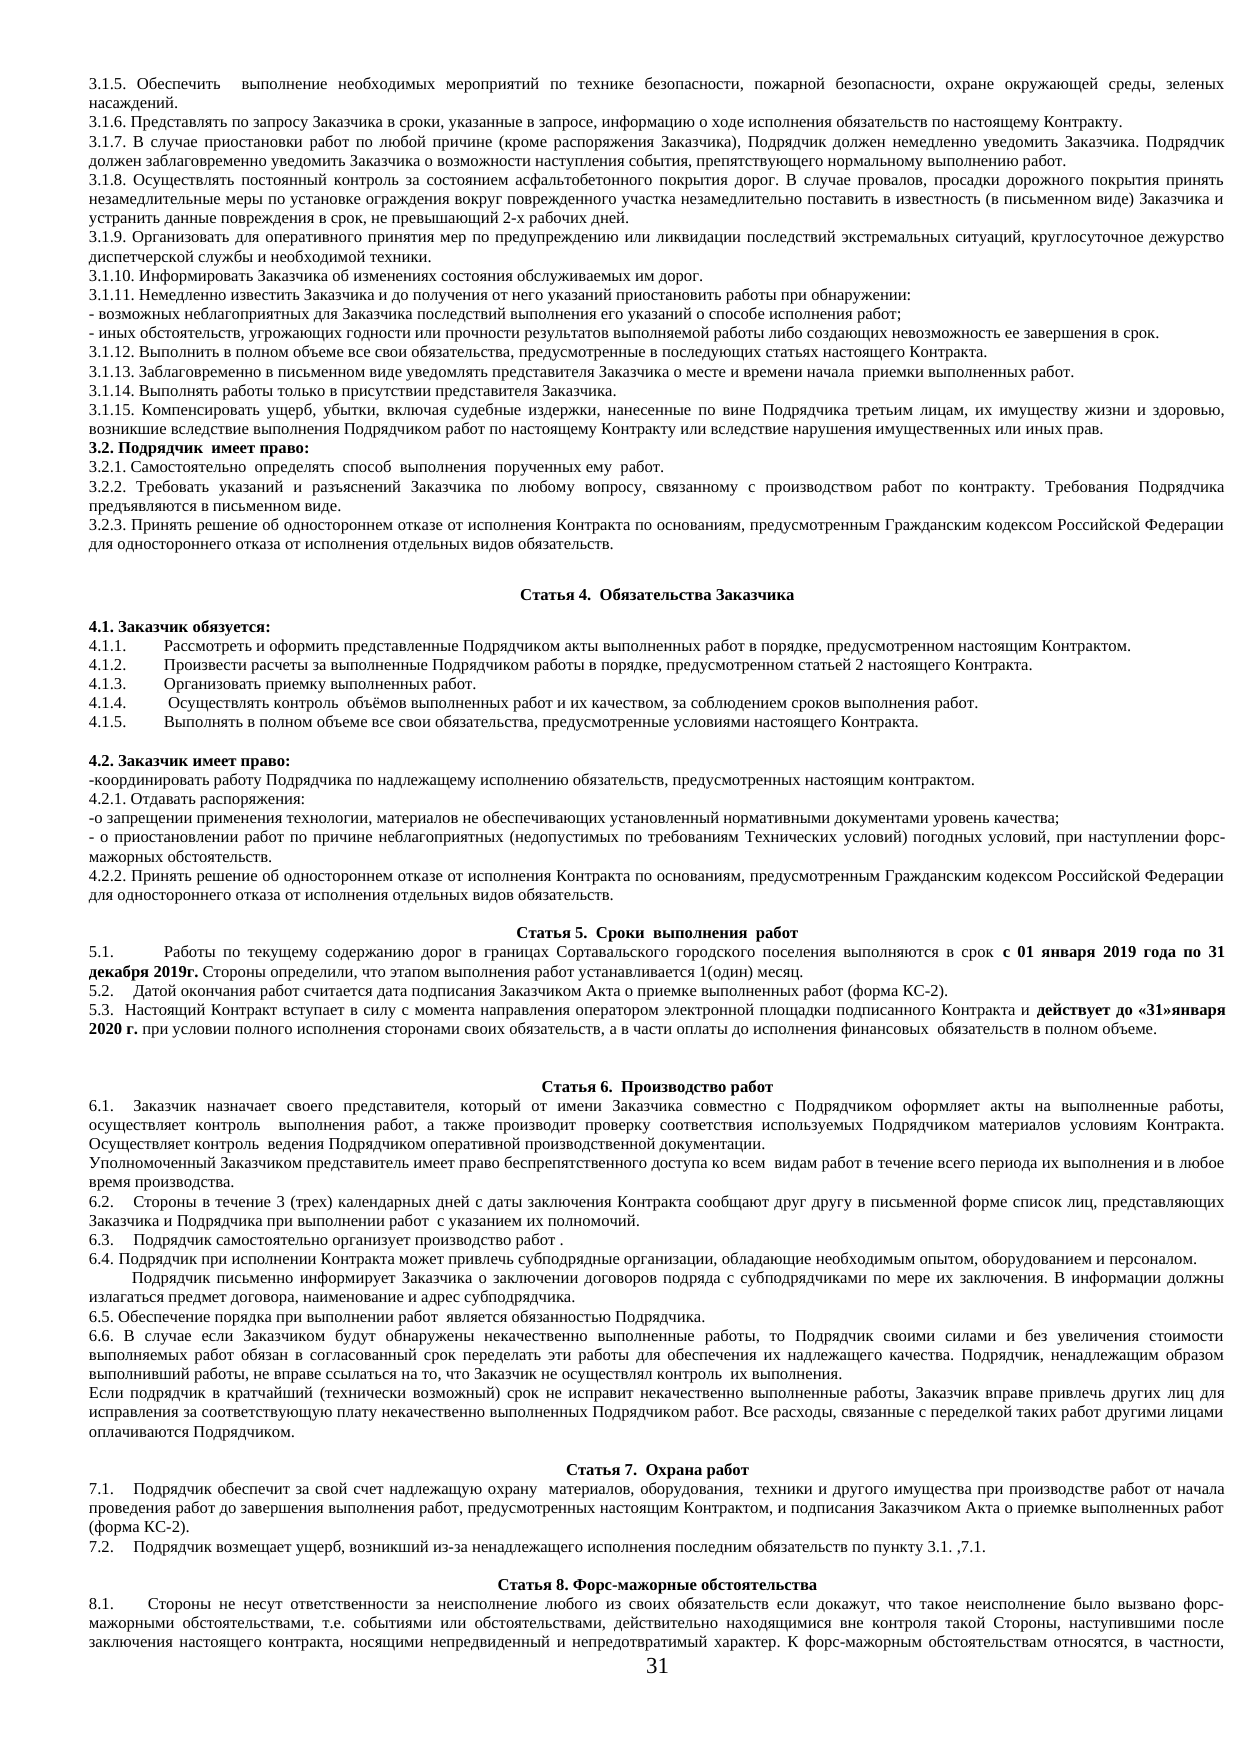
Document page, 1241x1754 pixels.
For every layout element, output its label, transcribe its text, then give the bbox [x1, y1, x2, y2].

text 6.1. Заказчик назначает своего представителя, который от имени Заказчика совместно с Подрядчиком оформляет акты на выполненные работы, осуществляет контроль выполнения работ, а также производит проверку соответствия используемых Подрядчиком материалов условиям Контракта. Осуществляет контроль ведения Подрядчиком оперативной производственной документации. [89, 1096, 1226, 1153]
text 4.1.5. Выполнять в полном объеме все свои обязательства, предусмотренные условиями настоящего Контракта. [89, 712, 1226, 731]
text 3.1.13. Заблаговременно в письменном виде уведомлять представителя Заказчика о месте и времени начала приемки выполненных работ. [89, 361, 1226, 381]
text Статья 6. Производство работ [89, 1076, 1226, 1096]
text 3.1.11. Немедленно известить Заказчика и до получения от него указаний приостановить работы при обнаружении: [89, 285, 1226, 304]
text 3.1.10. Информировать Заказчика об изменениях состояния обслуживаемых им дорог. [89, 266, 1226, 285]
text -о запрещении применения технологии, материалов не обеспечивающих установленный нормативными документами уровень качества; [89, 808, 1226, 827]
text Статья 5. Сроки выполнения работ [89, 923, 1226, 942]
text Статья 4. Обязательства Заказчика [89, 585, 1226, 604]
text 3.1.6. Представлять по запросу Заказчика в сроки, указанные в запросе, информацию о ходе исполнения обязательств по настоящему Контракту. [89, 112, 1226, 131]
text 4.1.2. Произвести расчеты за выполненные Подрядчиком работы в порядке, предусмотренном статьей 2 настоящего Контракта. [89, 655, 1226, 674]
text 7.1. Подрядчик обеспечит за свой счет надлежащую охрану материалов, оборудования, техники и другого имущества при производстве работ от начала проведения работ до завершения выполнения работ, предусмотренных настоящим Контрактом, и подписания Заказчиком Акта о приемке выполненных работ (форма КС-2). [89, 1479, 1226, 1536]
text 3.2.1. Самостоятельно определять способ выполнения порученных ему работ. [89, 457, 1226, 476]
text 4.2.1. Отдавать распоряжения: [89, 789, 1226, 808]
text Статья 8. Форс-мажорные обстоятельства [89, 1575, 1226, 1594]
text 6.3. Подрядчик самостоятельно организует производство работ . [89, 1230, 1226, 1249]
text - о приостановлении работ по причине неблагоприятных (недопустимых по требованиям Технических условий) погодных условий, при наступлении форс-мажорных обстоятельств. [89, 827, 1226, 866]
text 3.2.2. Требовать указаний и разъяснений Заказчика по любому вопросу, связанному с производством работ по контракту. Требования Подрядчика предъявляются в письменном виде. [89, 476, 1226, 515]
text 4.1.3. Организовать приемку выполненных работ. [89, 674, 1226, 693]
text Если подрядчик в кратчайший (технически возможный) срок не исправит некачественно выполненные работы, Заказчик вправе привлечь других лиц для исправления за соответствующую плату некачественно выполненных Подрядчиком работ. Все расходы, связанные с переделкой таких работ другими лицами оплачиваются Подрядчиком. [89, 1383, 1226, 1441]
text 3.1.14. Выполнять работы только в присутствии представителя Заказчика. [89, 381, 1226, 400]
text 5.1. Работы по текущему содержанию дорог в границах Сортавальского городского поселения выполняются в срок с 01 января 2019 года по 31 декабря 2019г. Стороны определили, что этапом выполнения работ устанавливается 1(один) месяц. [89, 942, 1226, 981]
text 6.4. Подрядчик при исполнении Контракта может привлечь субподрядные организации, обладающие необходимым опытом, оборудованием и персоналом. [89, 1249, 1226, 1268]
text 3.1.7. В случае приостановки работ по любой причине (кроме распоряжения Заказчика), Подрядчик должен немедленно уведомить Заказчика. Подрядчик должен заблаговременно уведомить Заказчика о возможности наступления события, препятствующего нормальному выполнению работ. [89, 131, 1226, 170]
text Уполномоченный Заказчиком представитель имеет право беспрепятственного доступа ко всем видам работ в течение всего периода их выполнения и в любое время производства. [89, 1153, 1226, 1191]
text - возможных неблагоприятных для Заказчика последствий выполнения его указаний о способе исполнения работ; [89, 304, 1226, 323]
text Подрядчик письменно информирует Заказчика о заключении договоров подряда с субподрядчиками по мере их заключения. В информации должны излагаться предмет договора, наименование и адрес субподрядчика. [89, 1268, 1226, 1306]
text 3.1.5. Обеспечить выполнение необходимых мероприятий по технике безопасности, пожарной безопасности, охране окружающей среды, зеленых насаждений. [89, 74, 1226, 112]
text 5.3. Настоящий Контракт вступает в силу с момента направления оператором электронной площадки подписанного Контракта и действует до «31»января 2020 г. при условии полного исполнения сторонами своих обязательств, а в части оплаты до исполнения финансовых обязательств в полном объеме. [89, 1000, 1226, 1038]
text Статья 7. Охрана работ [89, 1460, 1226, 1479]
text 6.2. Стороны в течение 3 (трех) календарных дней с даты заключения Контракта сообщают друг другу в письменной форме список лиц, представляющих Заказчика и Подрядчика при выполнении работ с указанием их полномочий. [89, 1191, 1226, 1230]
text 3.1.15. Компенсировать ущерб, убытки, включая судебные издержки, нанесенные по вине Подрядчика третьим лицам, их имуществу жизни и здоровью, возникшие вследствие выполнения Подрядчиком работ по настоящему Контракту или вследствие нарушения имущественных или иных прав. [89, 400, 1226, 438]
text 4.1.4. Осуществлять контроль объёмов выполненных работ и их качеством, за соблюдением сроков выполнения работ. [89, 693, 1226, 712]
text 3.2.3. Принять решение об одностороннем отказе от исполнения Контракта по основаниям, предусмотренным Гражданским кодексом Российской Федерации для одностороннего отказа от исполнения отдельных видов обязательств. [89, 515, 1226, 553]
text 4.1. Заказчик обязуется: [89, 616, 1226, 636]
text 7.2. Подрядчик возмещает ущерб, возникший из-за ненадлежащего исполнения последним обязательств по пункту 3.1. ,7.1. [89, 1536, 1226, 1556]
text 4.1.1. Рассмотреть и оформить представленные Подрядчиком акты выполненных работ в порядке, предусмотренном настоящим Контрактом. [89, 636, 1226, 655]
text 3.1.8. Осуществлять постоянный контроль за состоянием асфальтобетонного покрытия дорог. В случае провалов, просадки дорожного покрытия принять незамедлительные меры по установке ограждения вокруг поврежденного участка незамедлительно поставить в известность (в письменном виде) Заказчика и устранить данные повреждения в срок, не превышающий 2-х рабочих дней. [89, 170, 1226, 227]
text 6.5. Обеспечение порядка при выполнении работ является обязанностью Подрядчика. [89, 1306, 1226, 1326]
text 4.2.2. Принять решение об одностороннем отказе от исполнения Контракта по основаниям, предусмотренным Гражданским кодексом Российской Федерации для одностороннего отказа от исполнения отдельных видов обязательств. [89, 866, 1226, 904]
text 3.1.9. Организовать для оперативного принятия мер по предупреждению или ликвидации последствий экстремальных ситуаций, круглосуточное дежурство диспетчерской службы и необходимой техники. [89, 227, 1226, 266]
text 5.2. Датой окончания работ считается дата подписания Заказчиком Акта о приемке выполненных работ (форма КС-2). [89, 981, 1226, 1000]
text 3.1.12. Выполнить в полном объеме все свои обязательства, предусмотренные в последующих статьях настоящего Контракта. [89, 342, 1226, 361]
text - иных обстоятельств, угрожающих годности или прочности результатов выполняемой работы либо создающих невозможность ее завершения в срок. [89, 323, 1226, 342]
text 3.2. Подрядчик имеет право: [89, 438, 1226, 457]
text -координировать работу Подрядчика по надлежащему исполнению обязательств, предусмотренных настоящим контрактом. [89, 770, 1226, 789]
text 4.2. Заказчик имеет право: [89, 751, 1226, 770]
text 6.6. В случае если Заказчиком будут обнаружены некачественно выполненные работы, то Подрядчик своими силами и без увеличения стоимости выполняемых работ обязан в согласованный срок переделать эти работы для обеспечения их надлежащего качества. Подрядчик, ненадлежащим образом выполнивший работы, не вправе ссылаться на то, что Заказчик не осуществлял контроль их выполнения. [89, 1326, 1226, 1383]
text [89, 1594, 1226, 1651]
